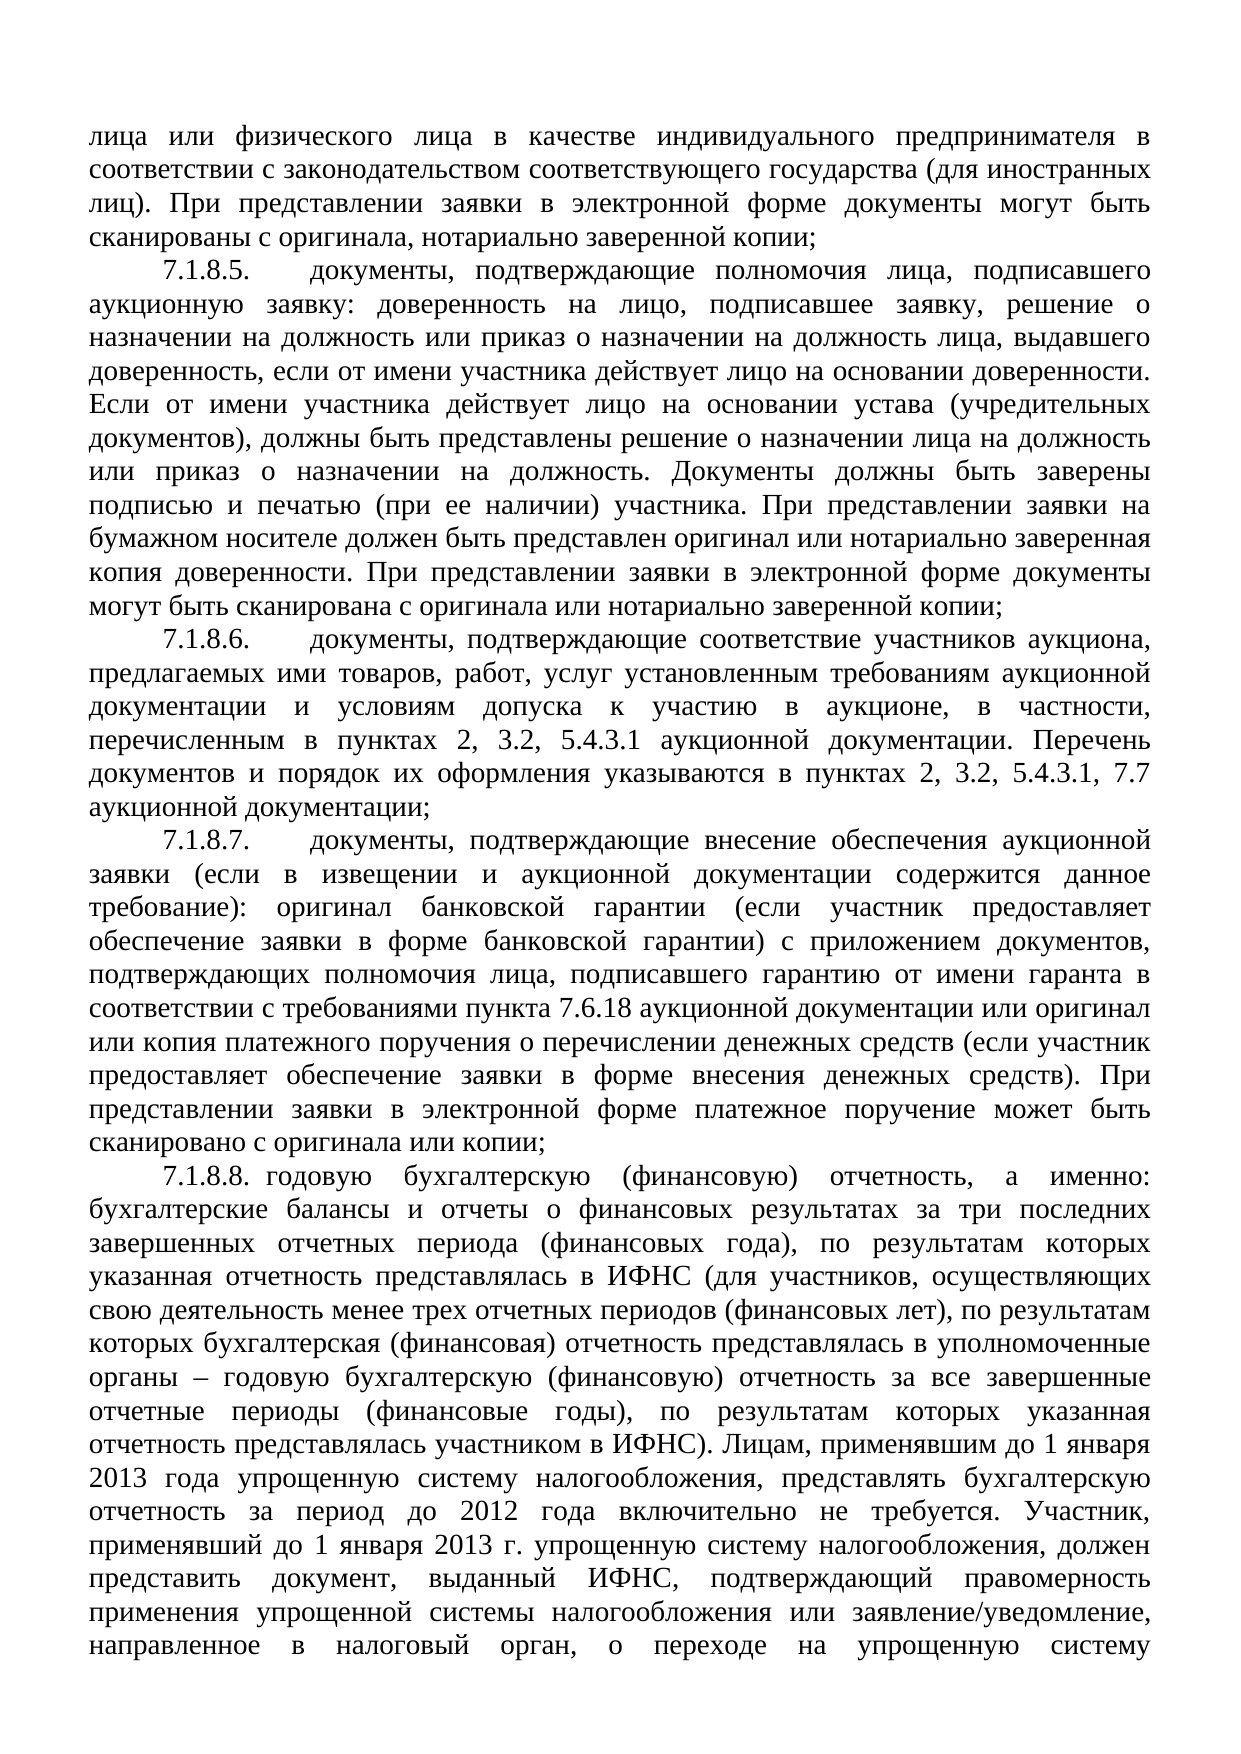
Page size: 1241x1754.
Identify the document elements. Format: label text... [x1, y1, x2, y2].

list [89, 118, 1152, 252]
list документы, подтверждающие внесение обеспечения аукционной заявки (если в извещении и аукционной документации содержится данное требование): оригинал банковской гарантии (если участник предоставляет обеспечение заявки в форме банковской гарантии) с приложением документов, подтверждающих полномочия лица, подписавшего гарантию от имени гаранта в соответствии с требованиями пункта 7.6.18 аукционной документации или оригинал или копия платежного поручения о перечислении денежных средств (если участник предоставляет обеспечение заявки в форме внесения денежных средств). При представлении заявки в электронной форме платежное поручение может быть сканировано с оригинала или копии; [89, 822, 1152, 1158]
list документы, подтверждающие полномочия лица, подписавшего аукционную заявку: доверенность на лицо, подписавшее заявку, решение о назначении на должность или приказ о назначении на должность лица, выдавшего доверенность, если от имени участника действует лицо на основании доверенности. Если от имени участника действует лицо на основании устава (учредительных документов), должны быть представлены решение о назначении лица на должность или приказ о назначении на должность. Документы должны быть заверены подписью и печатью (при ее наличии) участника. При представлении заявки на бумажном носителе должен быть представлен оригинал или нотариально заверенная копия доверенности. При представлении заявки в электронной форме документы могут быть сканирована с оригинала или нотариально заверенной копии; [89, 252, 1152, 621]
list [89, 1158, 1152, 1661]
list документы, подтверждающие соответствие участников аукциона, предлагаемых ими товаров, работ, услуг установленным требованиям аукционной документации и условиям допуска к участию в аукционе, в частности, перечисленным в пунктах 2, 3.2, 5.4.3.1 аукционной документации. Перечень документов и порядок их оформления указываются в пунктах 2, 3.2, 5.4.3.1, 7.7 аукционной документации; [89, 621, 1152, 822]
